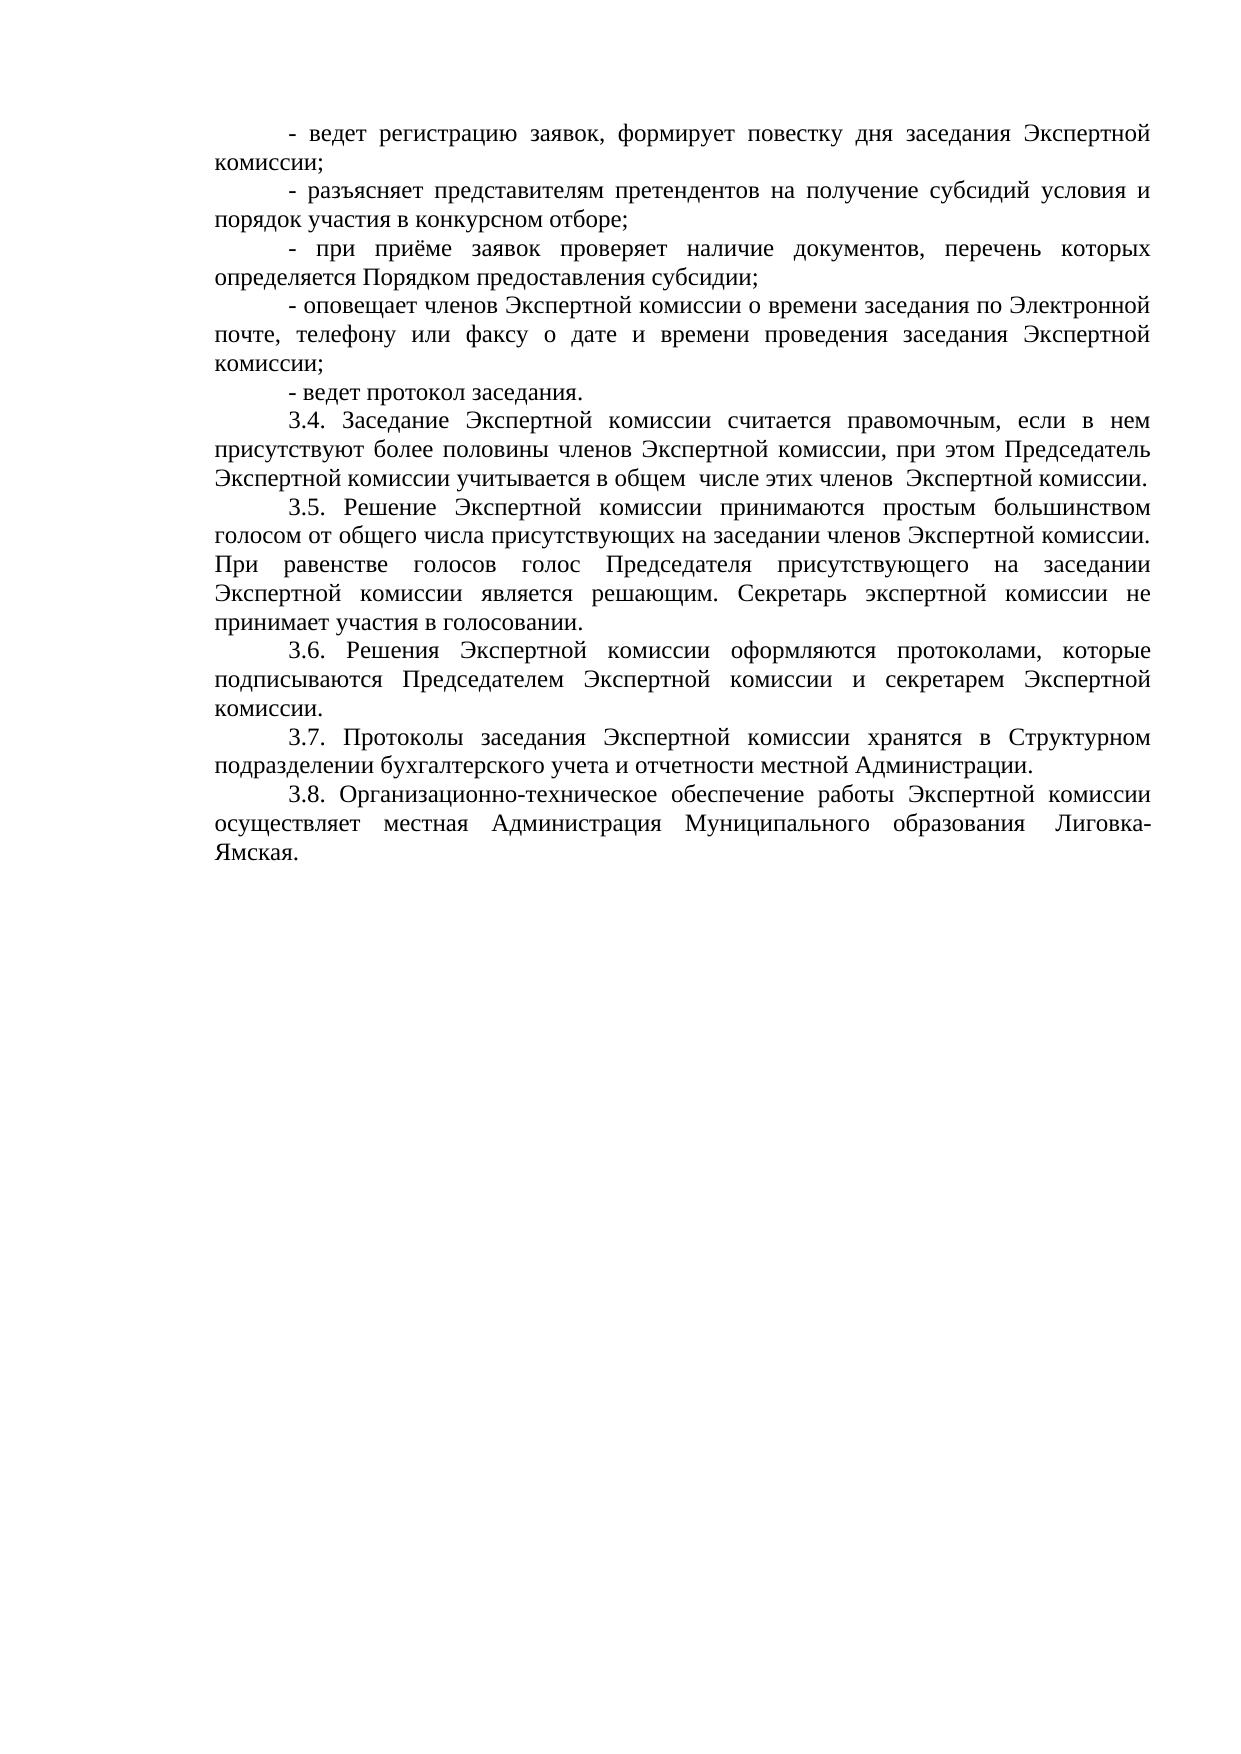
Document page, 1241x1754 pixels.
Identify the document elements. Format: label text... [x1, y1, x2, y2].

text - разъясняет представителям претендентов на получение субсидий условия и порядок участия в конкурсном отборе; [214, 176, 1152, 233]
text 3.7. Протоколы заседания Экспертной комиссии хранятся в Структурном подразделении бухгалтерского учета и отчетности местной Администрации. [214, 722, 1152, 779]
text 3.5. Решение Экспертной комиссии принимаются простым большинством голосом от общего числа присутствующих на заседании членов Экспертной комиссии. При равенстве голосов голос Председателя присутствующего на заседании Экспертной комиссии является решающим. Секретарь экспертной комиссии не принимает участия в голосовании. [214, 492, 1152, 636]
text 3.8. Организационно-техническое обеспечение работы Экспертной комиссии осуществляет местная Администрация Муниципального образования Лиговка-Ямская. [214, 779, 1152, 866]
text - ведет регистрацию заявок, формирует повестку дня заседания Экспертной комиссии; [214, 118, 1152, 176]
text - при приёме заявок проверяет наличие документов, перечень которых определяется Порядком предоставления субсидии; [214, 233, 1152, 291]
text 3.6. Решения Экспертной комиссии оформляются протоколами, которые подписываются Председателем Экспертной комиссии и секретарем Экспертной комиссии. [214, 636, 1152, 722]
text - оповещает членов Экспертной комиссии о времени заседания по Электронной почте, телефону или факсу о дате и времени проведения заседания Экспертной комиссии; [214, 291, 1152, 377]
text - ведет протокол заседания. [214, 377, 1152, 406]
text 3.4. Заседание Экспертной комиссии считается правомочным, если в нем присутствуют более половины членов Экспертной комиссии, при этом Председатель Экспертной комиссии учитывается в общем числе этих членов Экспертной комиссии. [214, 406, 1152, 492]
